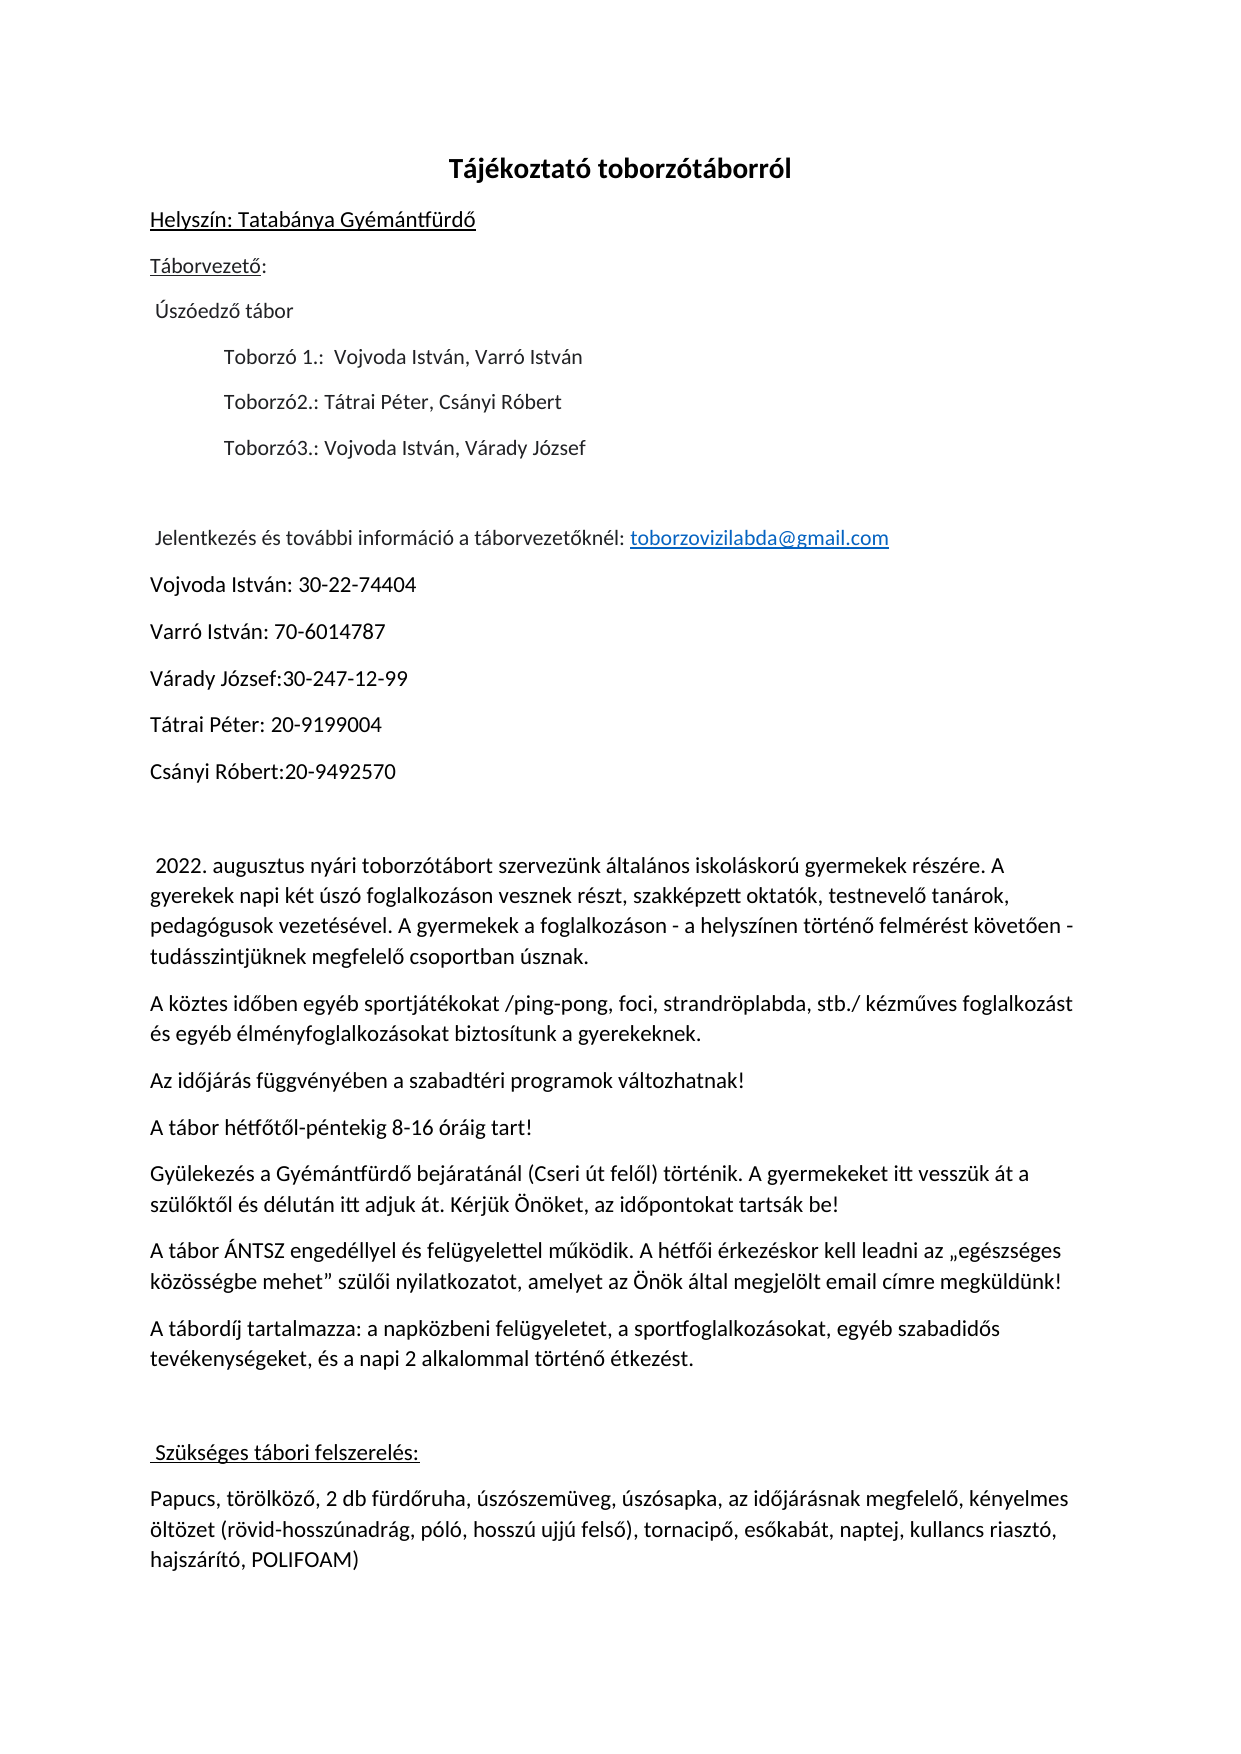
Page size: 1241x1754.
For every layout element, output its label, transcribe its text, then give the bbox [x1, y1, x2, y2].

text Várady József:30-247-12-99 [150, 664, 1090, 692]
text Tájékoztató toborzótáborról [150, 150, 1090, 186]
text Az időjárás függvényében a szabadtéri programok változhatnak! [150, 1066, 1090, 1094]
text Toborzó2.: Tátrai Péter, Csányi Róbert [150, 388, 1090, 415]
text Varró István: 70-6014787 [150, 617, 1090, 645]
text Gyülekezés a Gyémántfürdő bejáratánál (Cseri út felől) történik. A gyermekeket itt vesszük át a szülőktől és délután itt adjuk át. Kérjük Önöket, az időpontokat tartsák be! [150, 1159, 1090, 1218]
text Vojvoda István: 30-22-74404 [150, 570, 1090, 598]
text Papucs, törölköző, 2 db fürdőruha, úszószemüveg, úszósapka, az időjárásnak megfelelő, kényelmes öltözet (rövid-hosszúnadrág, póló, hosszú ujjú felső), tornacipő, esőkabát, naptej, kullancs riasztó, hajszárító, POLIFOAM) [150, 1484, 1090, 1573]
text Úszóedző tábor [150, 297, 1090, 324]
text A tábor hétfőtől-péntekig 8-16 óráig tart! [150, 1113, 1090, 1141]
text Toborzó 1.: Vojvoda István, Varró István [150, 343, 1090, 369]
text Táborvezető: [150, 252, 1090, 279]
text Csányi Róbert:20-9492570 [150, 757, 1090, 785]
text Jelentkezés és további információ a táborvezetőknél: toborzovizilabda@gmail.com [150, 524, 1090, 551]
text Tátrai Péter: 20-9199004 [150, 711, 1090, 738]
text Toborzó3.: Vojvoda István, Várady József [150, 434, 1090, 460]
text Szükséges tábori felszerelés: [150, 1438, 1090, 1466]
text A tábordíj tartalmazza: a napközbeni felügyeletet, a sportfoglalkozásokat, egyéb szabadidős tevékenységeket, és a napi 2 alkalommal történő étkezést. [150, 1314, 1090, 1372]
text 2022. augusztus nyári toborzótábort szervezünk általános iskoláskorú gyermekek részére. A gyerekek napi két úszó foglalkozáson vesznek részt, szakképzett oktatók, testnevelő tanárok, pedagógusok vezetésével. A gyermekek a foglalkozáson - a helyszínen történő felmérést követően - tudásszintjüknek megfelelő csoportban úsznak. [150, 851, 1090, 970]
text A tábor ÁNTSZ engedéllyel és felügyelettel működik. A hétfői érkezéskor kell leadni az „egészséges közösségbe mehet” szülői nyilatkozatot, amelyet az Önök által megjelölt email címre megküldünk! [150, 1237, 1090, 1295]
text A köztes időben egyéb sportjátékokat /ping-pong, foci, strandröplabda, stb./ kézműves foglalkozást és egyéb élményfoglalkozásokat biztosítunk a gyerekeknek. [150, 989, 1090, 1047]
text Helyszín: Tatabánya Gyémántfürdő [150, 205, 1090, 233]
